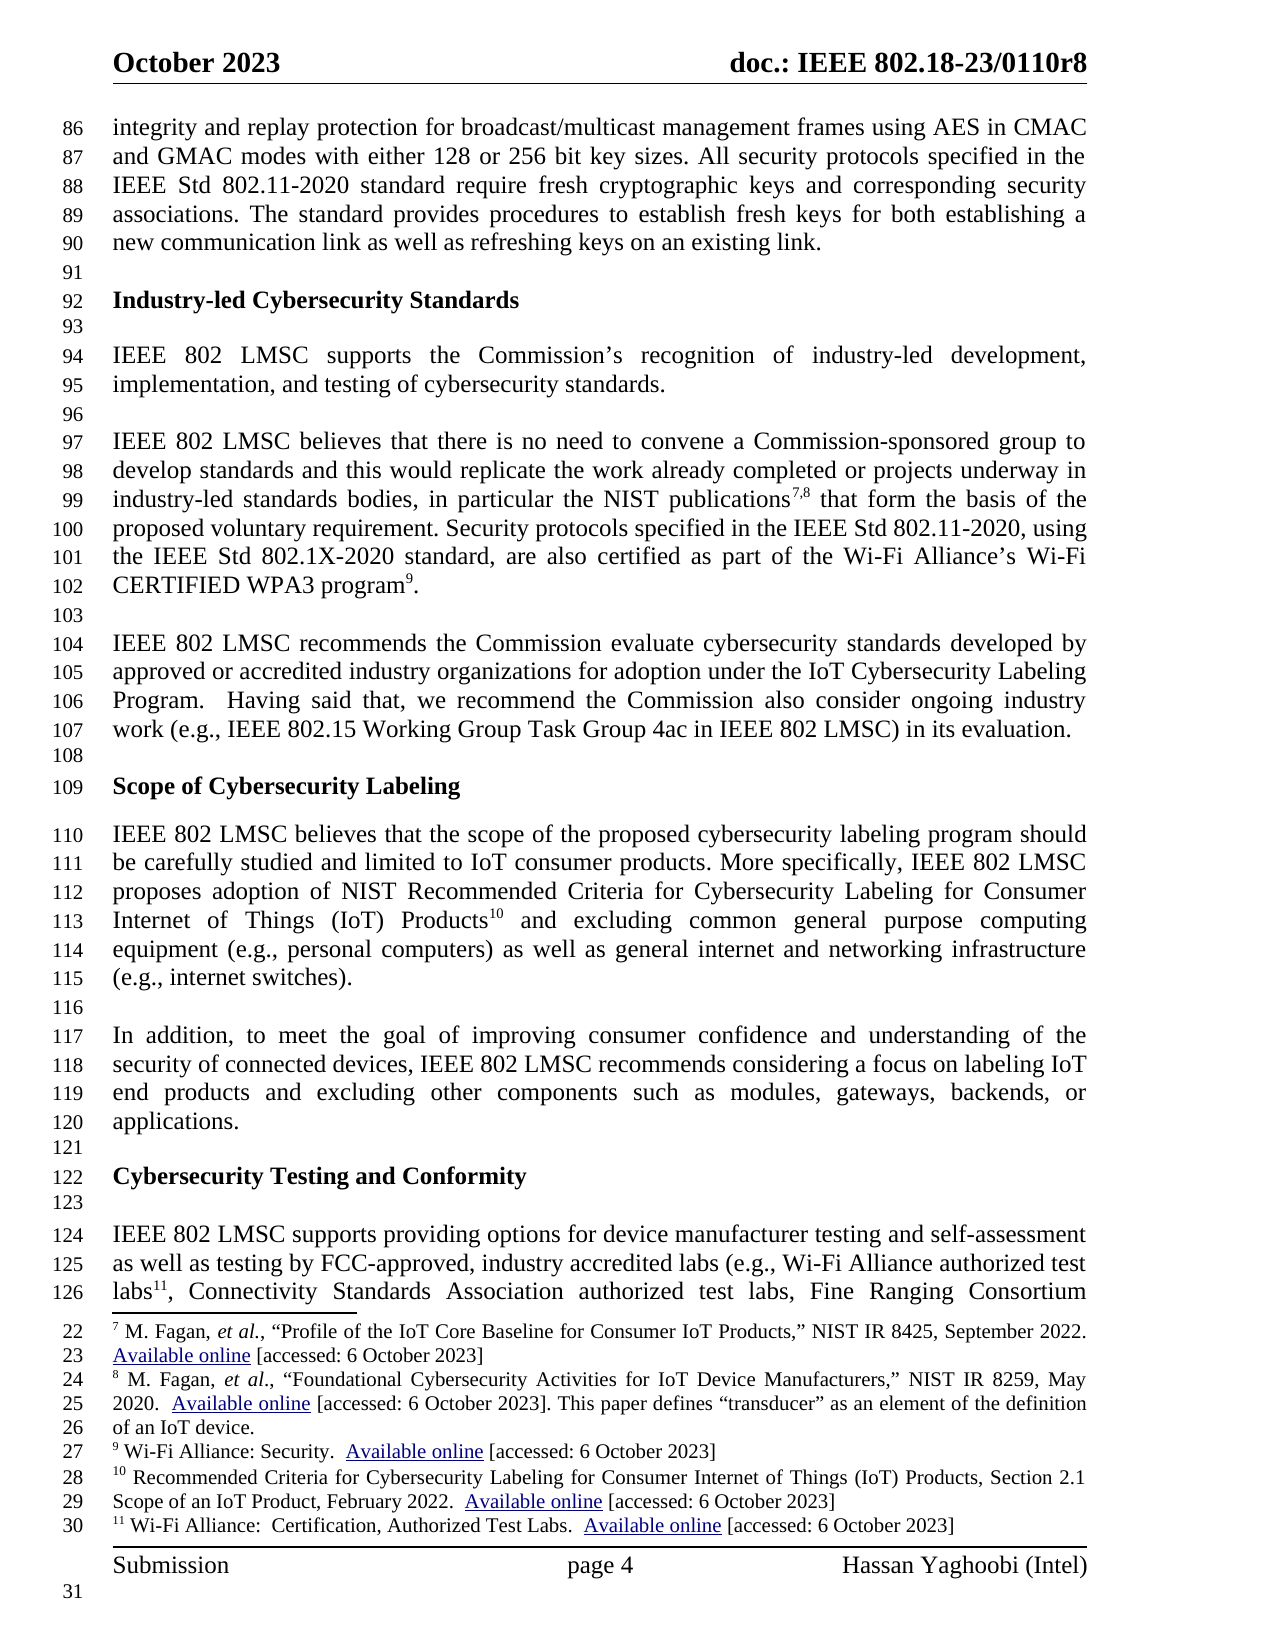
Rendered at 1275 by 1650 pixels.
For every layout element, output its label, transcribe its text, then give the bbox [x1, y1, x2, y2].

text In addition, to meet the goal of improving consumer confidence and understanding of the security of connected devices, IEEE 802 LMSC recommends considering a focus on labeling IoT end products and excluding other components such as modules, gateways, backends, or applications. [112, 1020, 1087, 1135]
text Industry-led Cybersecurity Standards [112, 285, 1087, 314]
text IEEE 802 LMSC supports the Commission’s recognition of industry-led development, implementation, and testing of cybersecurity standards. [112, 340, 1087, 398]
text Cybersecurity Testing and Conformity [112, 1161, 1087, 1190]
text Scope of Cybersecurity Labeling [112, 771, 1053, 800]
text IEEE 802 LMSC recommends the Commission evaluate cybersecurity standards developed by approved or accredited industry organizations for adoption under the IoT Cybersecurity Labeling Program. Having said that, we recommend the Commission also consider ongoing industry work (e.g., IEEE 802.15 Working Group Task Group 4ac in IEEE 802 LMSC) in its evaluation. [112, 628, 1087, 743]
text IEEE Std 802.11-2020 provides two cryptographic encapsulation mechanisms to ensure data confidentiality and data origin authenticity. Counter Mode (CTR) with Cipher Block Chaining Message Authentication Code Protocol (CCMP) encapsulation provides Advanced Encryption Standard (AES) encryption with CTR for data confidentiality. Galois/Counter Mode Protocol (GCMP) provides AES encryption with GCM for integrity protection. Both mechanisms can be established with either 128 or 256 bit key sizes. IEEE Std 802.11-2020 also provides data integrity and replay protection for broadcast/multicast management frames using AES in CMAC and GMAC modes with either 128 or 256 bit key sizes. All security protocols specified in the IEEE Std 802.11-2020 standard require fresh cryptographic keys and corresponding security associations. The standard provides procedures to establish fresh keys for both establishing a new communication link as well as refreshing keys on an existing link. [112, 112, 1087, 256]
text IEEE 802 LMSC believes that the scope of the proposed cybersecurity labeling program should be carefully studied and limited to IoT consumer products. More specifically, IEEE 802 LMSC proposes adoption of NIST Recommended Criteria for Cybersecurity Labeling for Consumer Internet of Things (IoT) Products and excluding common general purpose computing equipment (e.g., personal computers) as well as general internet and networking infrastructure (e.g., internet switches). [112, 819, 1087, 991]
text IEEE 802 LMSC believes that there is no need to convene a Commission-sponsored group to develop standards and this would replicate the work already completed or projects underway in industry-led standards bodies, in particular the NIST publications, that form the basis of the proposed voluntary requirement. Security protocols specified in the IEEE Std 802.11-2020, using the IEEE Std 802.1X-2020 standard, are also certified as part of the Wi-Fi Alliance’s Wi-Fi CERTIFIED WPA3 program. [112, 426, 1087, 599]
